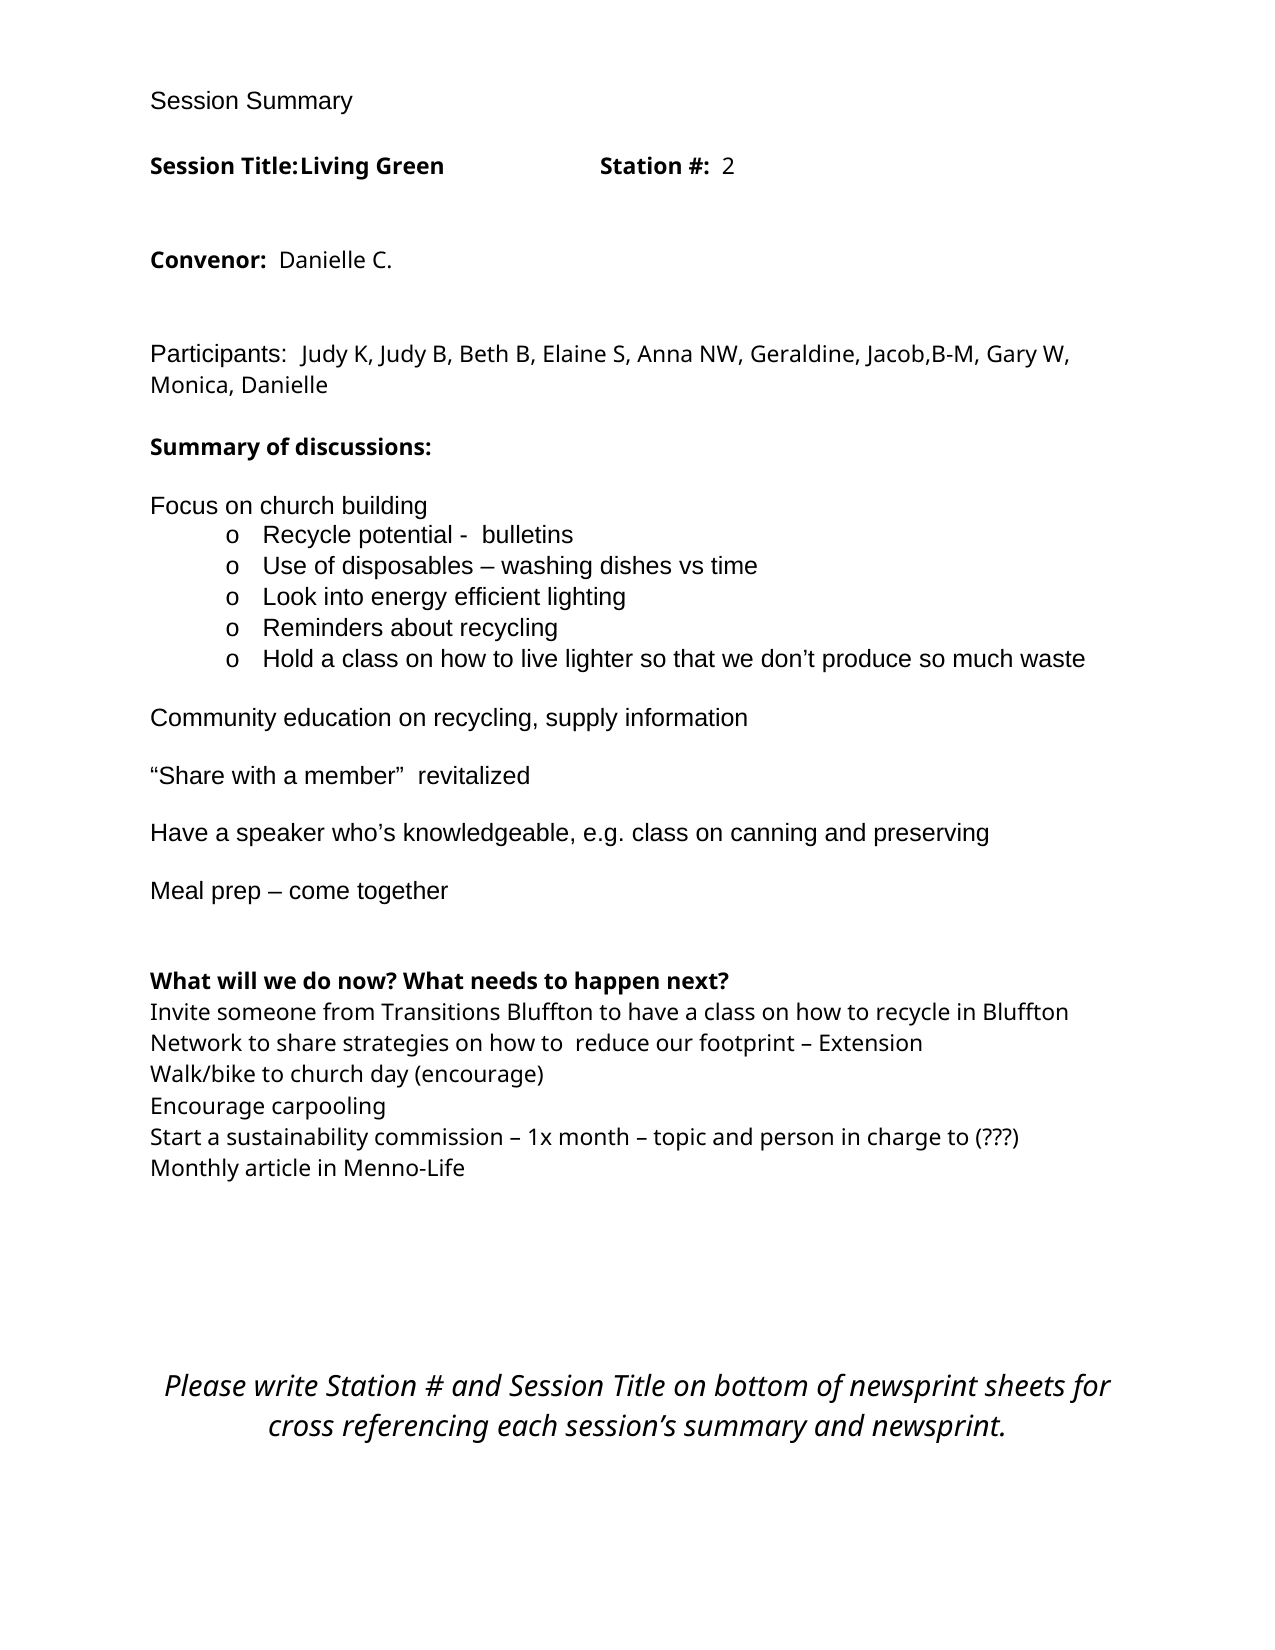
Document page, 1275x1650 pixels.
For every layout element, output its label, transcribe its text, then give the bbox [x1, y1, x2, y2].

text Session Title: Living Green Station #: 2 [150, 150, 1125, 181]
text Encourage carpooling [150, 1090, 1125, 1121]
list Recycle potential - bulletins [225, 520, 1125, 551]
text “Share with a member” revitalized [150, 761, 1125, 790]
list Hold a class on how to live lighter so that we don’t produce so much waste [225, 644, 1125, 675]
text What will we do now? What needs to happen next? [150, 965, 1125, 996]
text Community education on recycling, supply information [150, 703, 1125, 732]
text Convenor: Danielle C. [150, 244, 1125, 275]
text Have a speaker who’s knowledgeable, e.g. class on canning and preserving [150, 818, 1125, 847]
text Please write Station # and Session Title on bottom of newsprint sheets for cross referencing each session’s summary and newsprint. [150, 1365, 1125, 1445]
list Look into energy efficient lighting [225, 582, 1125, 613]
text Network to share strategies on how to reduce our footprint – Extension [150, 1027, 1125, 1058]
text Invite someone from Transitions Bluffton to have a class on how to recycle in Bluffton [150, 996, 1125, 1027]
subtitle Summary of discussions: [150, 431, 1125, 462]
list Use of disposables – washing dishes vs time [225, 551, 1125, 582]
text Meal prep – come together [150, 876, 1125, 905]
text Participants: Judy K, Judy B, Beth B, Elaine S, Anna NW, Geraldine, Jacob,B-M, Gary W, Monica, Danielle [150, 337, 1125, 400]
text Focus on church building [150, 491, 1125, 520]
list Reminders about recycling [225, 613, 1125, 644]
text Monthly article in Menno-Life [150, 1152, 1125, 1183]
text Start a sustainability commission – 1x month – topic and person in charge to (???) [150, 1121, 1125, 1152]
text Walk/bike to church day (encourage) [150, 1058, 1125, 1090]
